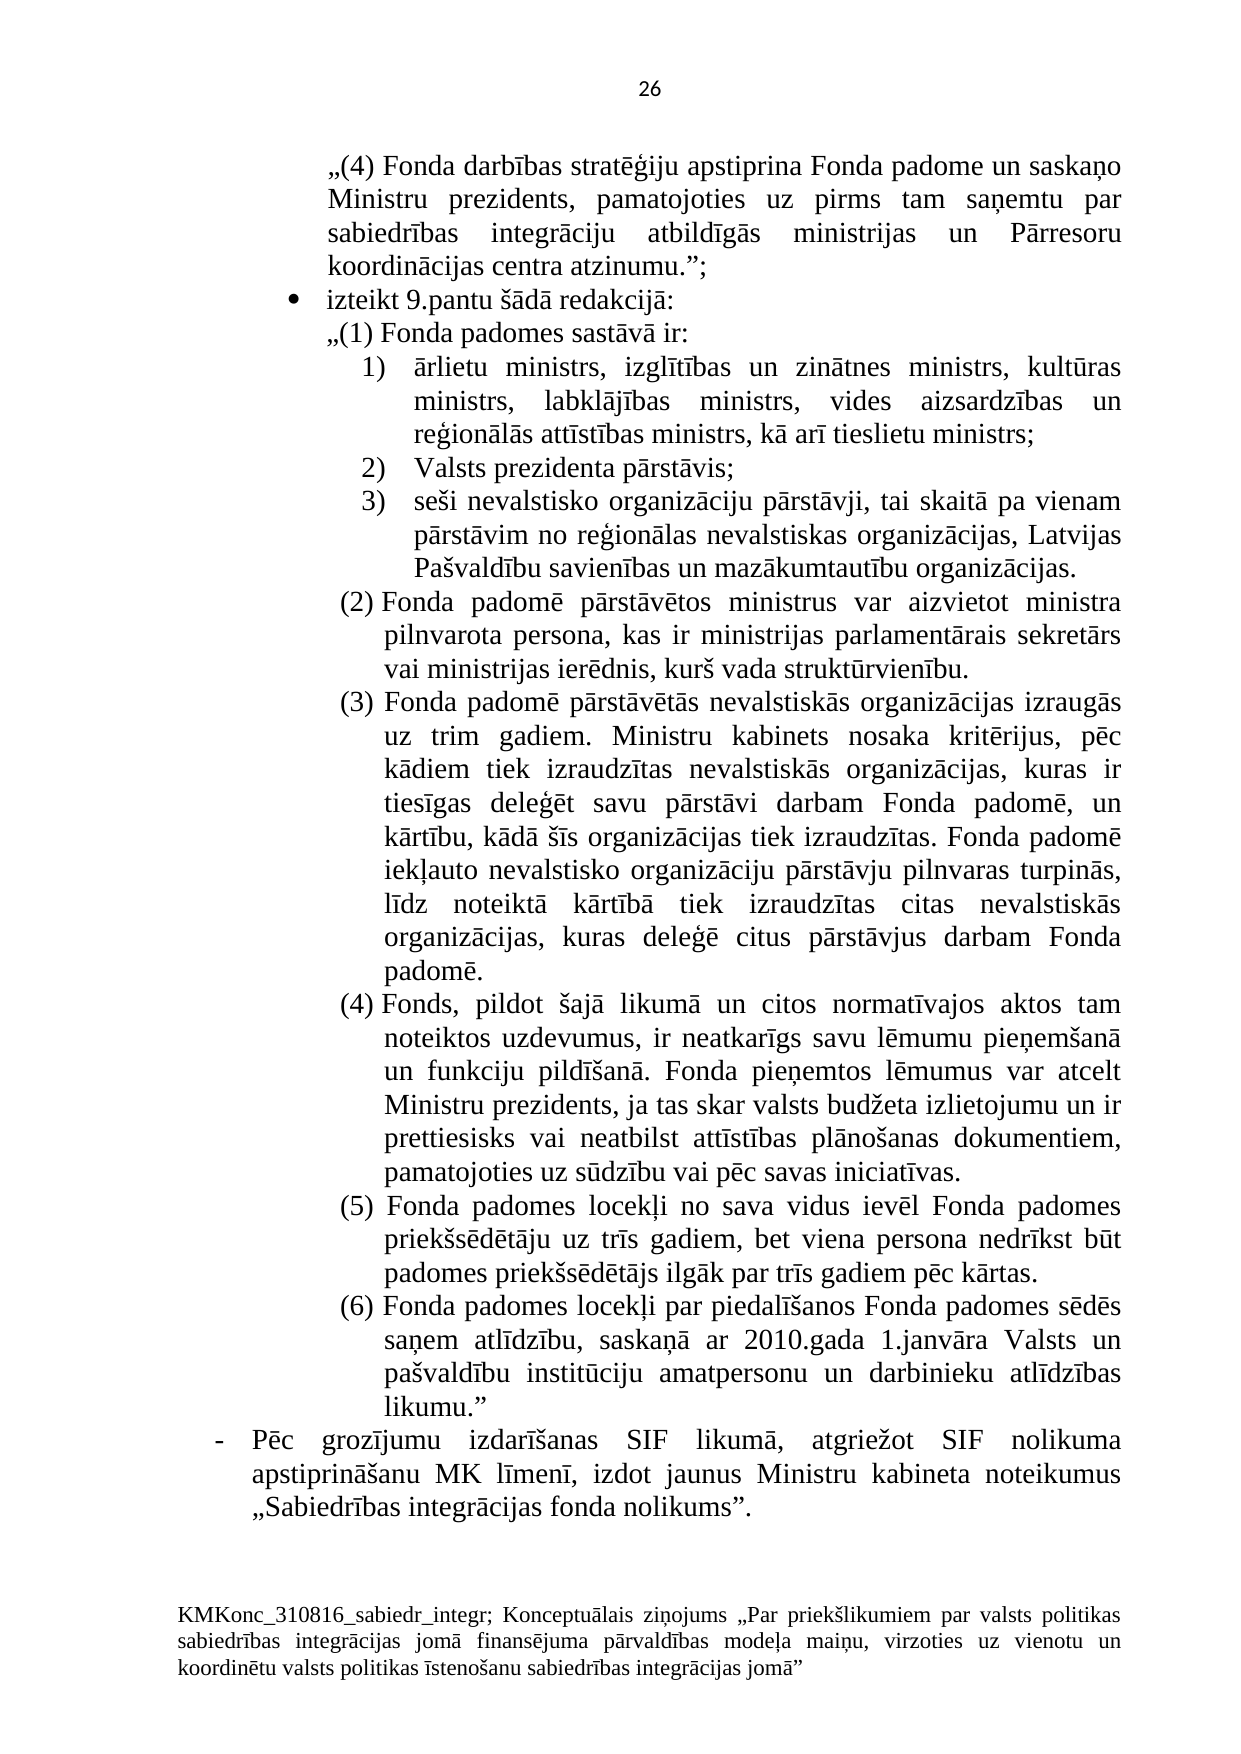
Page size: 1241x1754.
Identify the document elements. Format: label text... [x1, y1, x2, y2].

text (4) Fonds, pildot šajā likumā un citos normatīvajos aktos tam noteiktos uzdevumus, ir neatkarīgs savu lēmumu pieņemšanā un funkciju pildīšanā. Fonda pieņemtos lēmumus var atcelt Ministru prezidents, ja tas skar valsts budžeta izlietojumu un ir prettiesisks vai neatbilst attīstības plānošanas dokumentiem, pamatojoties uz sūdzību vai pēc savas iniciatīvas. [340, 986, 1122, 1188]
list seši nevalstisko organizāciju pārstāvji, tai skaitā pa vienam pārstāvim no reģionālas nevalstiskas organizācijas, Latvijas Pašvaldību savienības un mazākumtautību organizācijas. [361, 483, 1122, 584]
list Pēc grozījumu izdarīšanas SIF likumā, atgriežot SIF nolikuma apstiprināšanu MK līmenī, izdot jaunus Ministru kabineta noteikumus „Sabiedrības integrācijas fonda nolikums”. [214, 1422, 1122, 1523]
list „(4) Fonda darbības stratēģiju apstiprina Fonda padome un saskaņo Ministru prezidents, pamatojoties uz pirms tam saņemtu par sabiedrības integrāciju atbildīgās ministrijas un Pārresoru koordinācijas centra atzinumu.”; [327, 148, 1122, 282]
text (6) Fonda padomes locekļi par piedalīšanos Fonda padomes sēdēs saņem atlīdzību, saskaņā ar 2010.gada 1.janvāra Valsts un pašvaldību institūciju amatpersonu un darbinieku atlīdzības likumu.” [340, 1288, 1122, 1422]
list Valsts prezidenta pārstāvis; [361, 450, 1122, 483]
text (5) Fonda padomes locekļi no sava vidus ievēl Fonda padomes priekšsēdētāju uz trīs gadiem, bet viena persona nedrīkst būt padomes priekšsēdētājs ilgāk par trīs gadiem pēc kārtas. [340, 1188, 1122, 1288]
list „(1) Fonda padomes sastāvā ir: [326, 316, 1122, 349]
text (2) Fonda padomē pārstāvētos ministrus var aizvietot ministra pilnvarota persona, kas ir ministrijas parlamentārais sekretārs vai ministrijas ierēdnis, kurš vada struktūrvienību. [340, 584, 1122, 684]
text (3) Fonda padomē pārstāvētās nevalstiskās organizācijas izraugās uz trim gadiem. Ministru kabinets nosaka kritērijus, pēc kādiem tiek izraudzītas nevalstiskās organizācijas, kuras ir tiesīgas deleģēt savu pārstāvi darbam Fonda padomē, un kārtību, kādā šīs organizācijas tiek izraudzītas. Fonda padomē iekļauto nevalstisko organizāciju pārstāvju pilnvaras turpinās, līdz noteiktā kārtībā tiek izraudzītas citas nevalstiskās organizācijas, kuras deleģē citus pārstāvjus darbam Fonda padomē. [340, 684, 1122, 986]
list ārlietu ministrs, izglītības un zinātnes ministrs, kultūras ministrs, labklājības ministrs, vides aizsardzības un reģionālās attīstības ministrs, kā arī tieslietu ministrs; [361, 349, 1122, 450]
list izteikt 9.pantu šādā redakcijā: [288, 282, 1122, 316]
